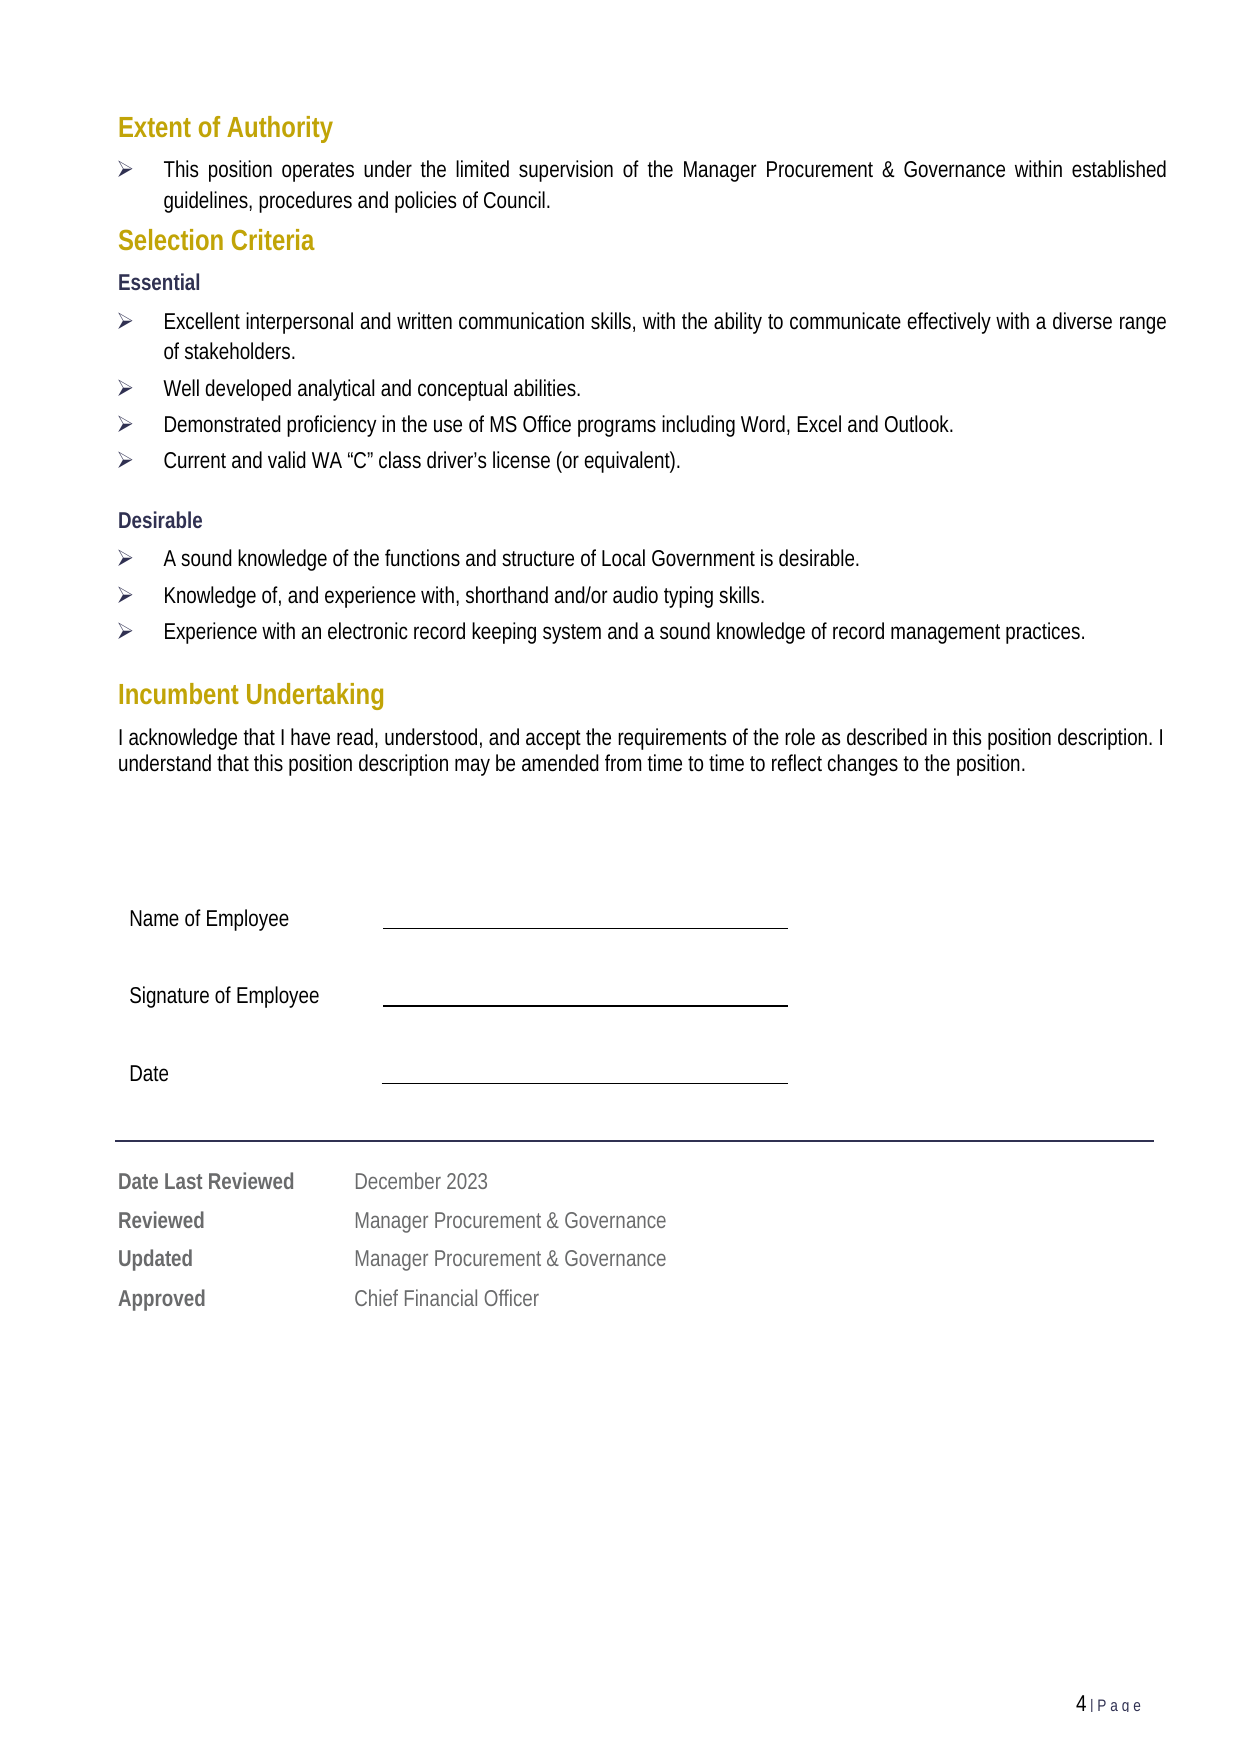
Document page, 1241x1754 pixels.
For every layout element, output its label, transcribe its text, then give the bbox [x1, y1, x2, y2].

text Date [129, 1060, 1167, 1086]
list Current and valid WA “C” class driver’s license (or equivalent). [116, 447, 1167, 474]
text Reviewed Manager Procurement & Governance [118, 1207, 1167, 1233]
subtitle Incumbent Undertaking [118, 677, 1167, 711]
text Signature of Employee [129, 982, 1167, 1009]
subtitle Extent of Authority [118, 110, 1167, 144]
text Date Last Reviewed December 2023 [118, 1168, 1167, 1194]
list Excellent interpersonal and written communication skills, with the ability to communicate effectively with a diverse range of stakeholders. [116, 308, 1167, 364]
list This position operates under the limited supervision of the Manager Procurement & Governance within established guidelines, procedures and policies of Council. [116, 156, 1167, 213]
text Approved Chief Financial Officer [118, 1284, 1167, 1311]
subtitle I acknowledge that I have read, understood, and accept the requirements of the role as described in this position description. I understand that this position description may be amended from time to time to reflect changes to the position. [118, 723, 1167, 776]
list Experience with an electronic record keeping system and a sound knowledge of record management practices. [116, 618, 1167, 645]
text Name of Employee [129, 905, 1167, 931]
subtitle Essential [118, 269, 1167, 295]
list Well developed analytical and conceptual abilities. [116, 374, 1167, 401]
subtitle Desirable [118, 507, 1167, 533]
list Knowledge of, and experience with, shorthand and/or audio typing skills. [116, 582, 1167, 608]
list A sound knowledge of the functions and structure of Local Government is desirable. [116, 545, 1167, 572]
subtitle Selection Criteria [118, 223, 1167, 256]
text Updated Manager Procurement & Governance [118, 1245, 1167, 1272]
list Demonstrated proficiency in the use of MS Office programs including Word, Excel and Outlook. [116, 411, 1167, 437]
